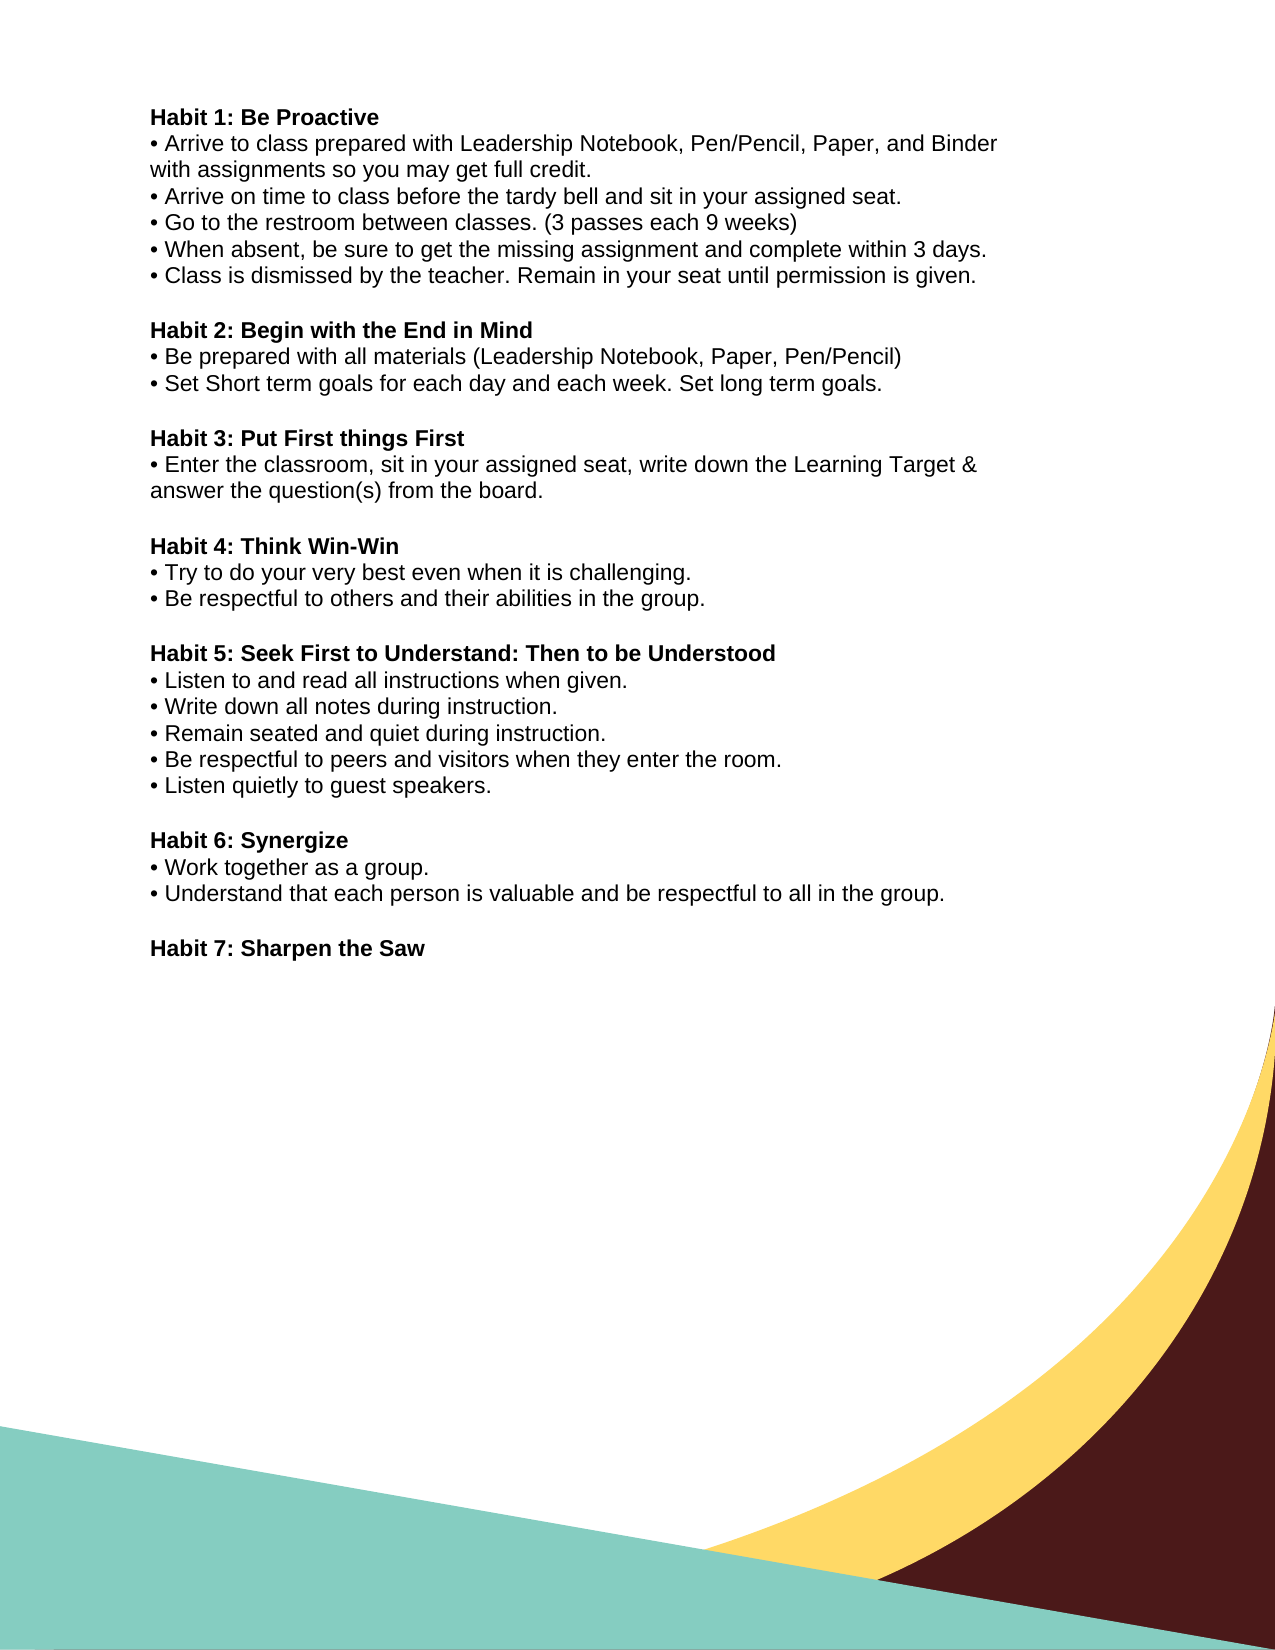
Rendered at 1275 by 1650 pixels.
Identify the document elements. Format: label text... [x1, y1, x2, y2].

text • Write down all notes during instruction. [150, 693, 1125, 719]
text • Arrive to class prepared with Leadership Notebook, Pen/Pencil, Paper, and Binder [150, 130, 1125, 156]
text • Be prepared with all materials (Leadership Notebook, Paper, Pen/Pencil) [150, 343, 1125, 370]
text • Go to the restroom between classes. (3 passes each 9 weeks) [150, 209, 1125, 236]
text Habit 3: Put First things First [150, 425, 1125, 451]
text • Remain seated and quiet during instruction. [150, 719, 1125, 746]
text Habit 6: Synergize [150, 827, 1125, 854]
text • Be respectful to peers and visitors when they enter the room. [150, 746, 1125, 772]
text • Set Short term goals for each day and each week. Set long term goals. [150, 370, 1125, 396]
text Habit 7: Sharpen the Saw [150, 935, 1125, 961]
text Habit 2: Begin with the End in Mind [150, 317, 1125, 343]
text Habit 1: Be Proactive [150, 104, 1125, 130]
text Habit 5: Seek First to Understand: Then to be Understood [150, 640, 1125, 667]
text • Listen quietly to guest speakers. [150, 772, 1125, 798]
text • Work together as a group. [150, 854, 1125, 880]
text • Understand that each person is valuable and be respectful to all in the group. [150, 880, 1125, 906]
text • Arrive on time to class before the tardy bell and sit in your assigned seat. [150, 183, 1125, 209]
text • Listen to and read all instructions when given. [150, 667, 1125, 693]
text answer the question(s) from the board. [150, 477, 1125, 504]
text • Try to do your very best even when it is challenging. [150, 559, 1125, 585]
text Habit 4: Think Win-Win [150, 533, 1125, 559]
text • Be respectful to others and their abilities in the group. [150, 585, 1125, 612]
text • Enter the classroom, sit in your assigned seat, write down the Learning Target & [150, 451, 1125, 477]
text • Class is dismissed by the teacher. Remain in your seat until permission is given. [150, 262, 1125, 288]
text with assignments so you may get full credit. [150, 156, 1125, 183]
text • When absent, be sure to get the missing assignment and complete within 3 days. [150, 236, 1125, 262]
